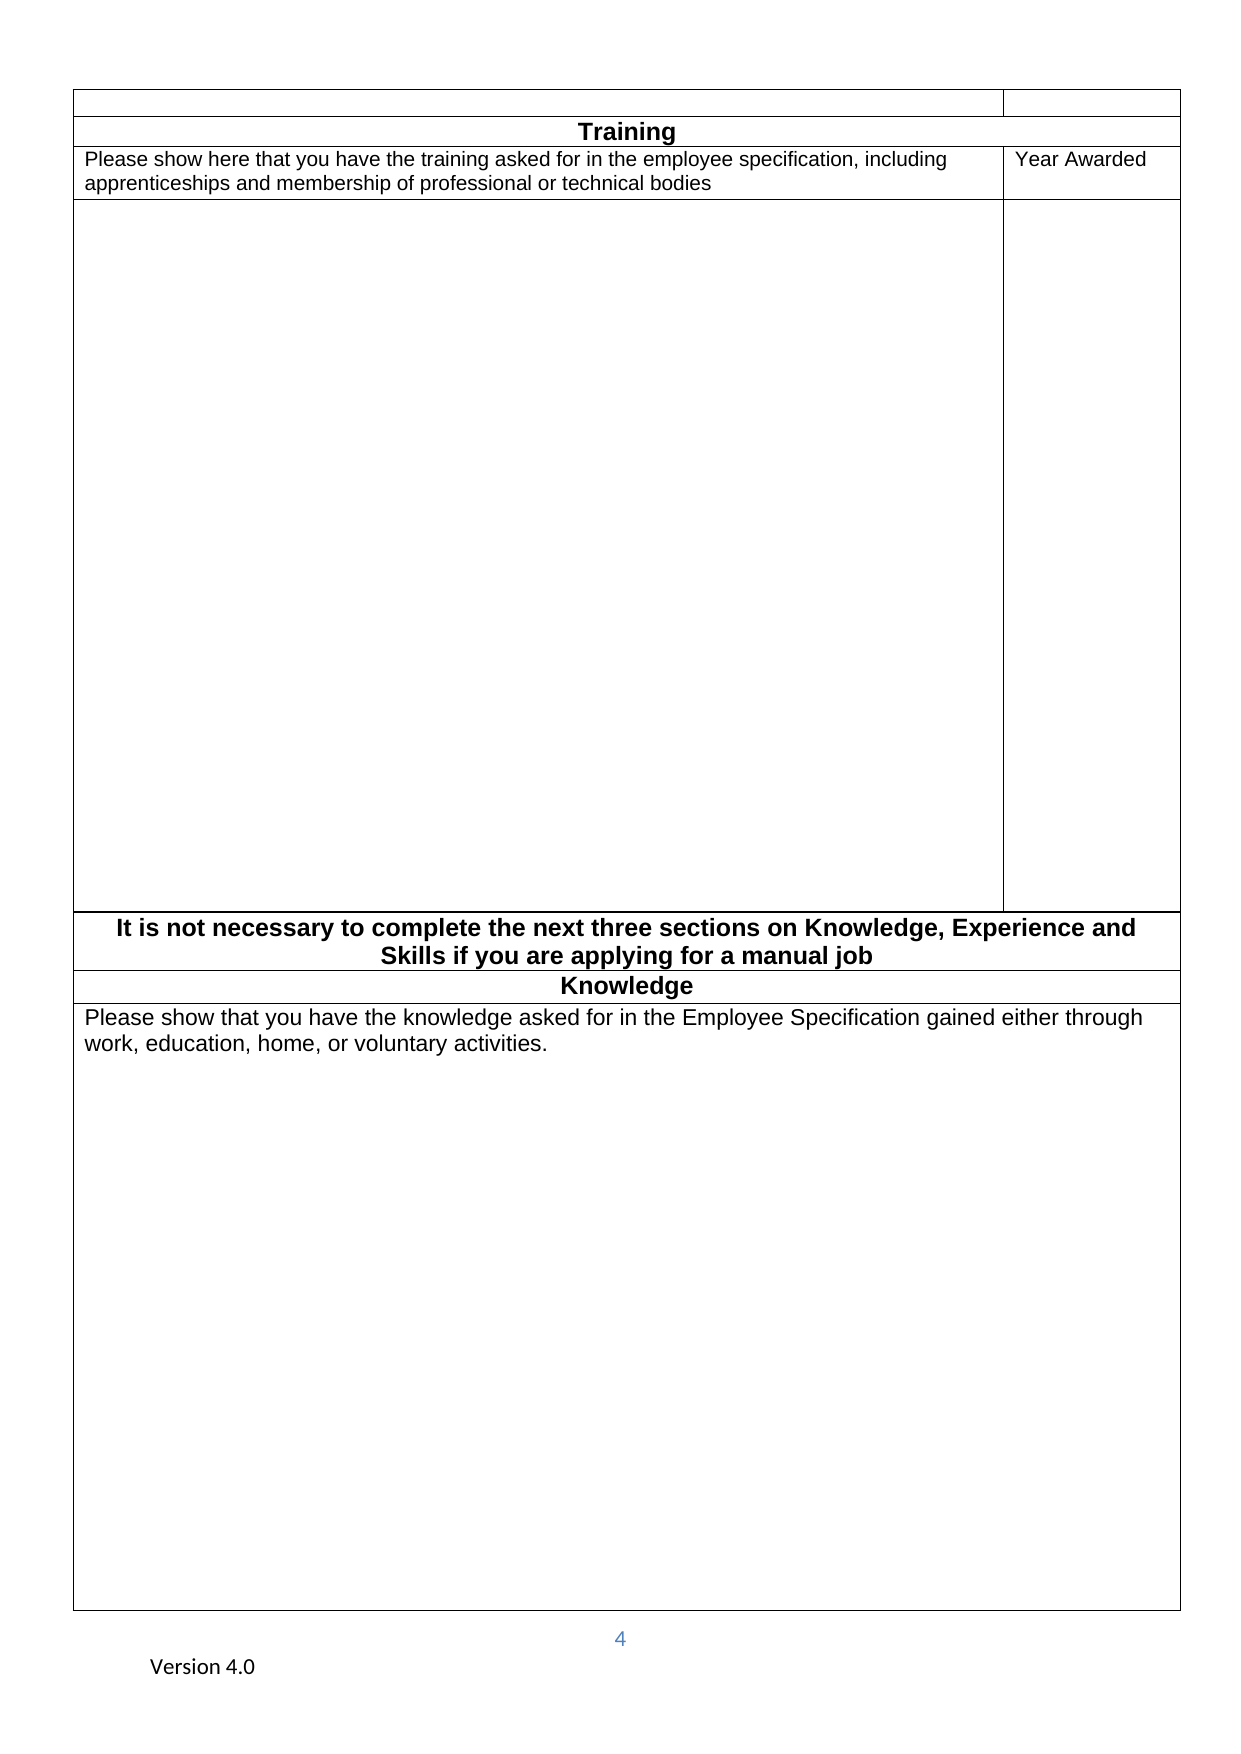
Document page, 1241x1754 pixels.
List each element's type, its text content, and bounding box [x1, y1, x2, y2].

table_cell It is not necessary to complete the next three sections on Knowledge, Experience and Skills if you are applying for a manual job [74, 913, 1180, 970]
table_cell [74, 90, 1003, 116]
table_cell Year Awarded [1004, 147, 1180, 199]
table_cell Please show here that you have the training asked for in the employee specification, including apprenticeships and membership of professional or technical bodies [74, 147, 1003, 199]
table_cell Training [74, 117, 1180, 146]
table_cell [74, 200, 1003, 911]
table_cell [1004, 200, 1180, 911]
table_cell [1004, 90, 1180, 116]
table_cell Knowledge [74, 971, 1180, 1002]
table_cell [74, 1004, 1180, 1610]
